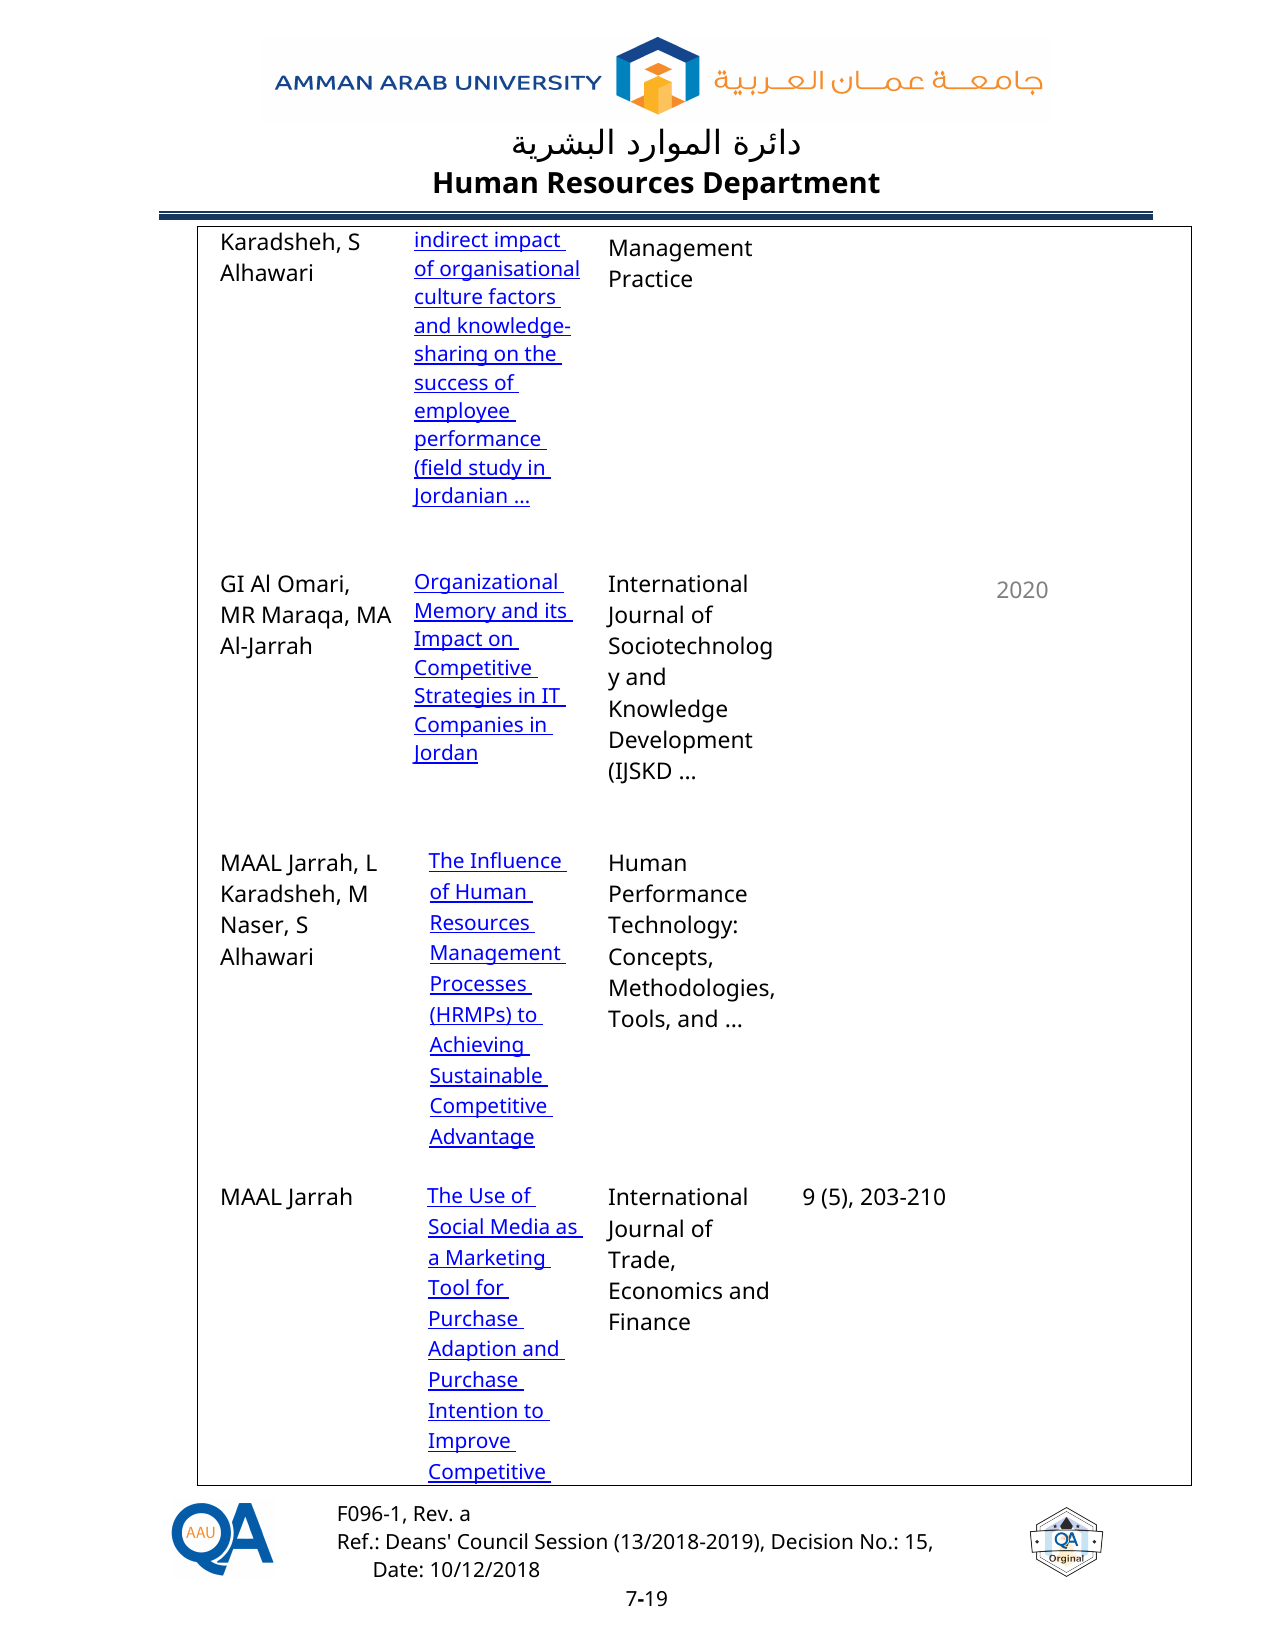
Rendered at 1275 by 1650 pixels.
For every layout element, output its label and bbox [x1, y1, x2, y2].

table_cell [198, 227, 1191, 1485]
picture [1029, 1504, 1104, 1579]
picture [260, 37, 1053, 124]
picture [170, 1498, 276, 1580]
